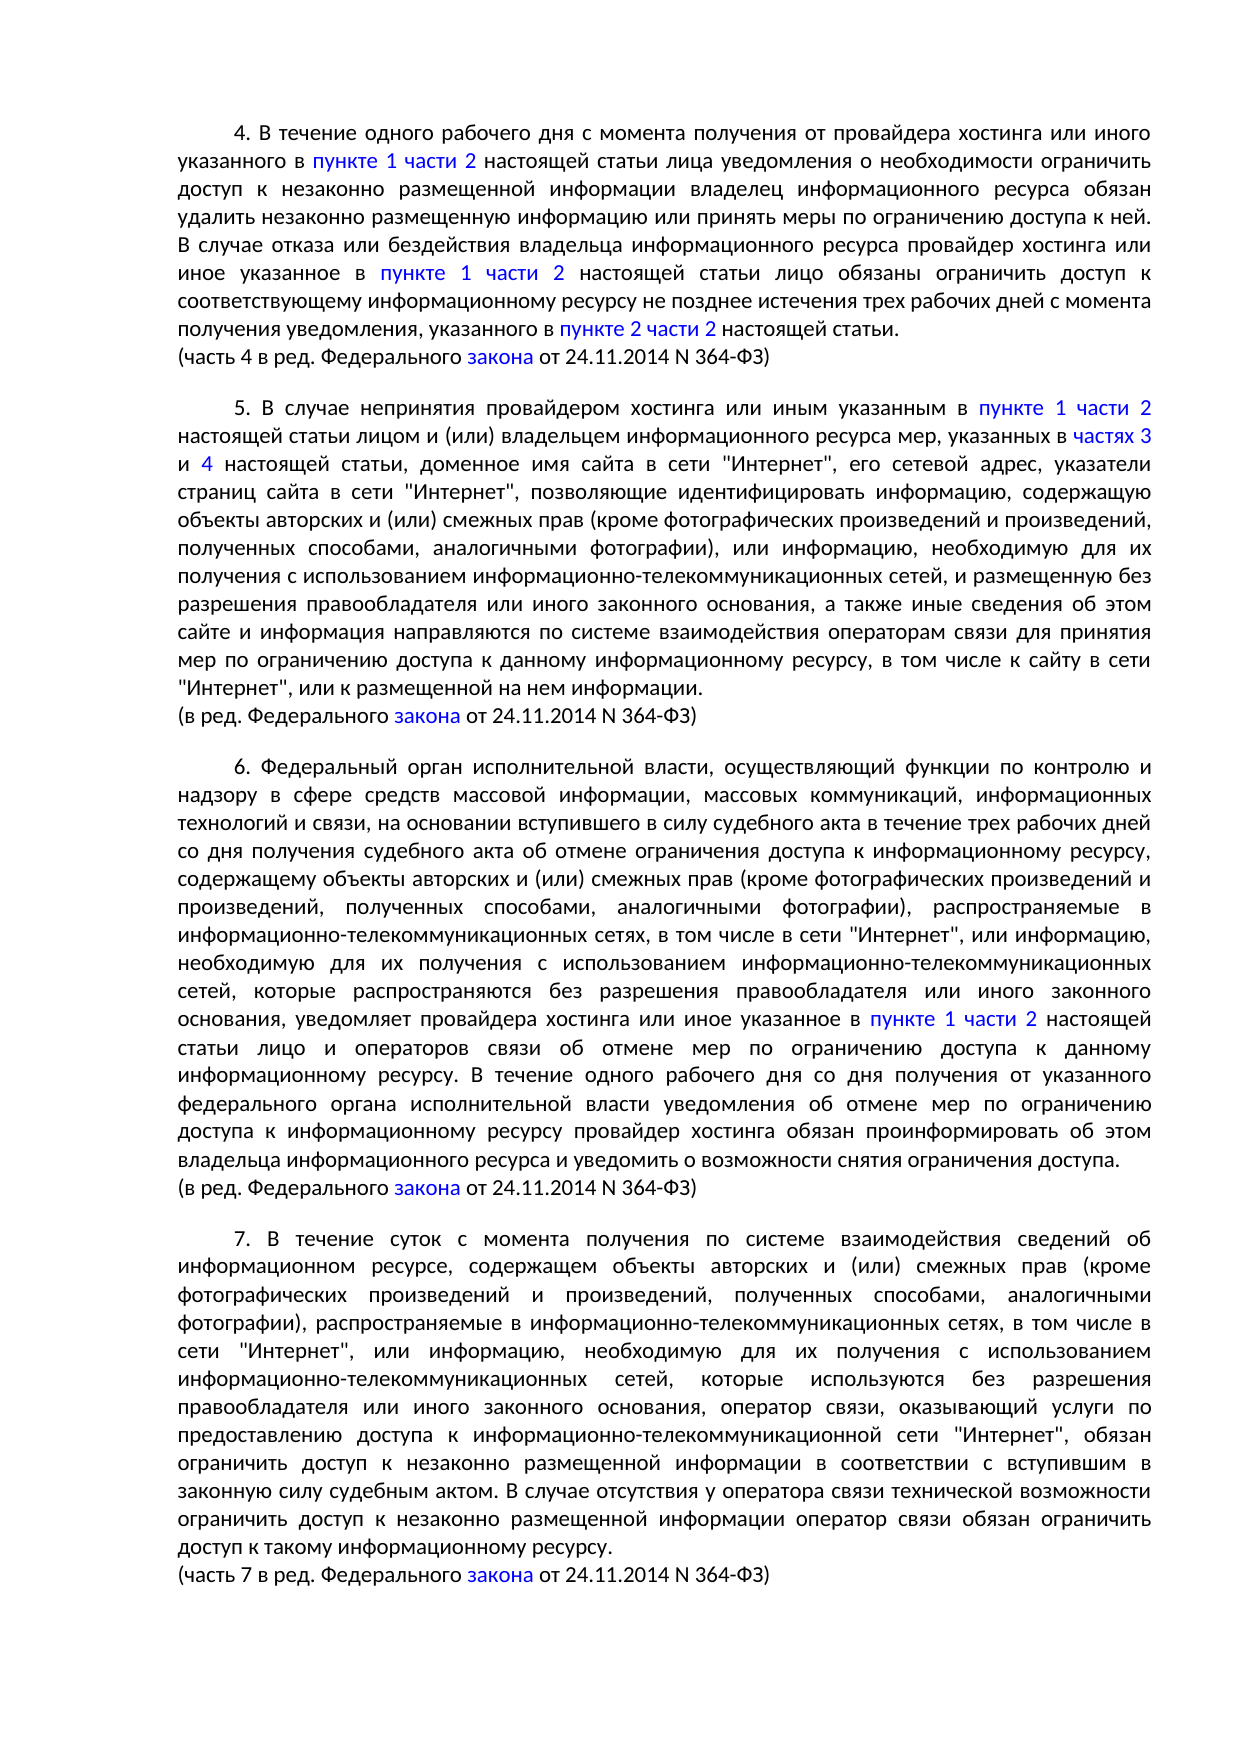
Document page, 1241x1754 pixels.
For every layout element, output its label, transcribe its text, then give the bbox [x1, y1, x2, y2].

text 4. В течение одного рабочего дня с момента получения от провайдера хостинга или иного указанного в пункте 1 части 2 настоящей статьи лица уведомления о необходимости ограничить доступ к незаконно размещенной информации владелец информационного ресурса обязан удалить незаконно размещенную информацию или принять меры по ограничению доступа к ней. В случае отказа или бездействия владельца информационного ресурса провайдер хостинга или иное указанное в пункте 1 части 2 настоящей статьи лицо обязаны ограничить доступ к соответствующему информационному ресурсу не позднее истечения трех рабочих дней с момента получения уведомления, указанного в пункте 2 части 2 настоящей статьи. [177, 118, 1152, 342]
text 6. Федеральный орган исполнительной власти, осуществляющий функции по контролю и надзору в сфере средств массовой информации, массовых коммуникаций, информационных технологий и связи, на основании вступившего в силу судебного акта в течение трех рабочих дней со дня получения судебного акта об отмене ограничения доступа к информационному ресурсу, содержащему объекты авторских и (или) смежных прав (кроме фотографических произведений и произведений, полученных способами, аналогичными фотографии), распространяемые в информационно-телекоммуникационных сетях, в том числе в сети "Интернет", или информацию, необходимую для их получения с использованием информационно-телекоммуникационных сетей, которые распространяются без разрешения правообладателя или иного законного основания, уведомляет провайдера хостинга или иное указанное в пункте 1 части 2 настоящей статьи лицо и операторов связи об отмене мер по ограничению доступа к данному информационному ресурсу. В течение одного рабочего дня со дня получения от указанного федерального органа исполнительной власти уведомления об отмене мер по ограничению доступа к информационному ресурсу провайдер хостинга обязан проинформировать об этом владельца информационного ресурса и уведомить о возможности снятия ограничения доступа. [177, 752, 1152, 1173]
text (часть 7 в ред. Федерального закона от 24.11.2014 N 364-ФЗ) [177, 1560, 1152, 1588]
text (в ред. Федерального закона от 24.11.2014 N 364-ФЗ) [177, 701, 1152, 729]
text 7. В течение суток с момента получения по системе взаимодействия сведений об информационном ресурсе, содержащем объекты авторских и (или) смежных прав (кроме фотографических произведений и произведений, полученных способами, аналогичными фотографии), распространяемые в информационно-телекоммуникационных сетях, в том числе в сети "Интернет", или информацию, необходимую для их получения с использованием информационно-телекоммуникационных сетей, которые используются без разрешения правообладателя или иного законного основания, оператор связи, оказывающий услуги по предоставлению доступа к информационно-телекоммуникационной сети "Интернет", обязан ограничить доступ к незаконно размещенной информации в соответствии с вступившим в законную силу судебным актом. В случае отсутствия у оператора связи технической возможности ограничить доступ к незаконно размещенной информации оператор связи обязан ограничить доступ к такому информационному ресурсу. [177, 1224, 1152, 1560]
text (в ред. Федерального закона от 24.11.2014 N 364-ФЗ) [177, 1173, 1152, 1201]
text 5. В случае непринятия провайдером хостинга или иным указанным в пункте 1 части 2 настоящей статьи лицом и (или) владельцем информационного ресурса мер, указанных в частях 3 и 4 настоящей статьи, доменное имя сайта в сети "Интернет", его сетевой адрес, указатели страниц сайта в сети "Интернет", позволяющие идентифицировать информацию, содержащую объекты авторских и (или) смежных прав (кроме фотографических произведений и произведений, полученных способами, аналогичными фотографии), или информацию, необходимую для их получения с использованием информационно-телекоммуникационных сетей, и размещенную без разрешения правообладателя или иного законного основания, а также иные сведения об этом сайте и информация направляются по системе взаимодействия операторам связи для принятия мер по ограничению доступа к данному информационному ресурсу, в том числе к сайту в сети "Интернет", или к размещенной на нем информации. [177, 393, 1152, 701]
text (часть 4 в ред. Федерального закона от 24.11.2014 N 364-ФЗ) [177, 342, 1152, 370]
